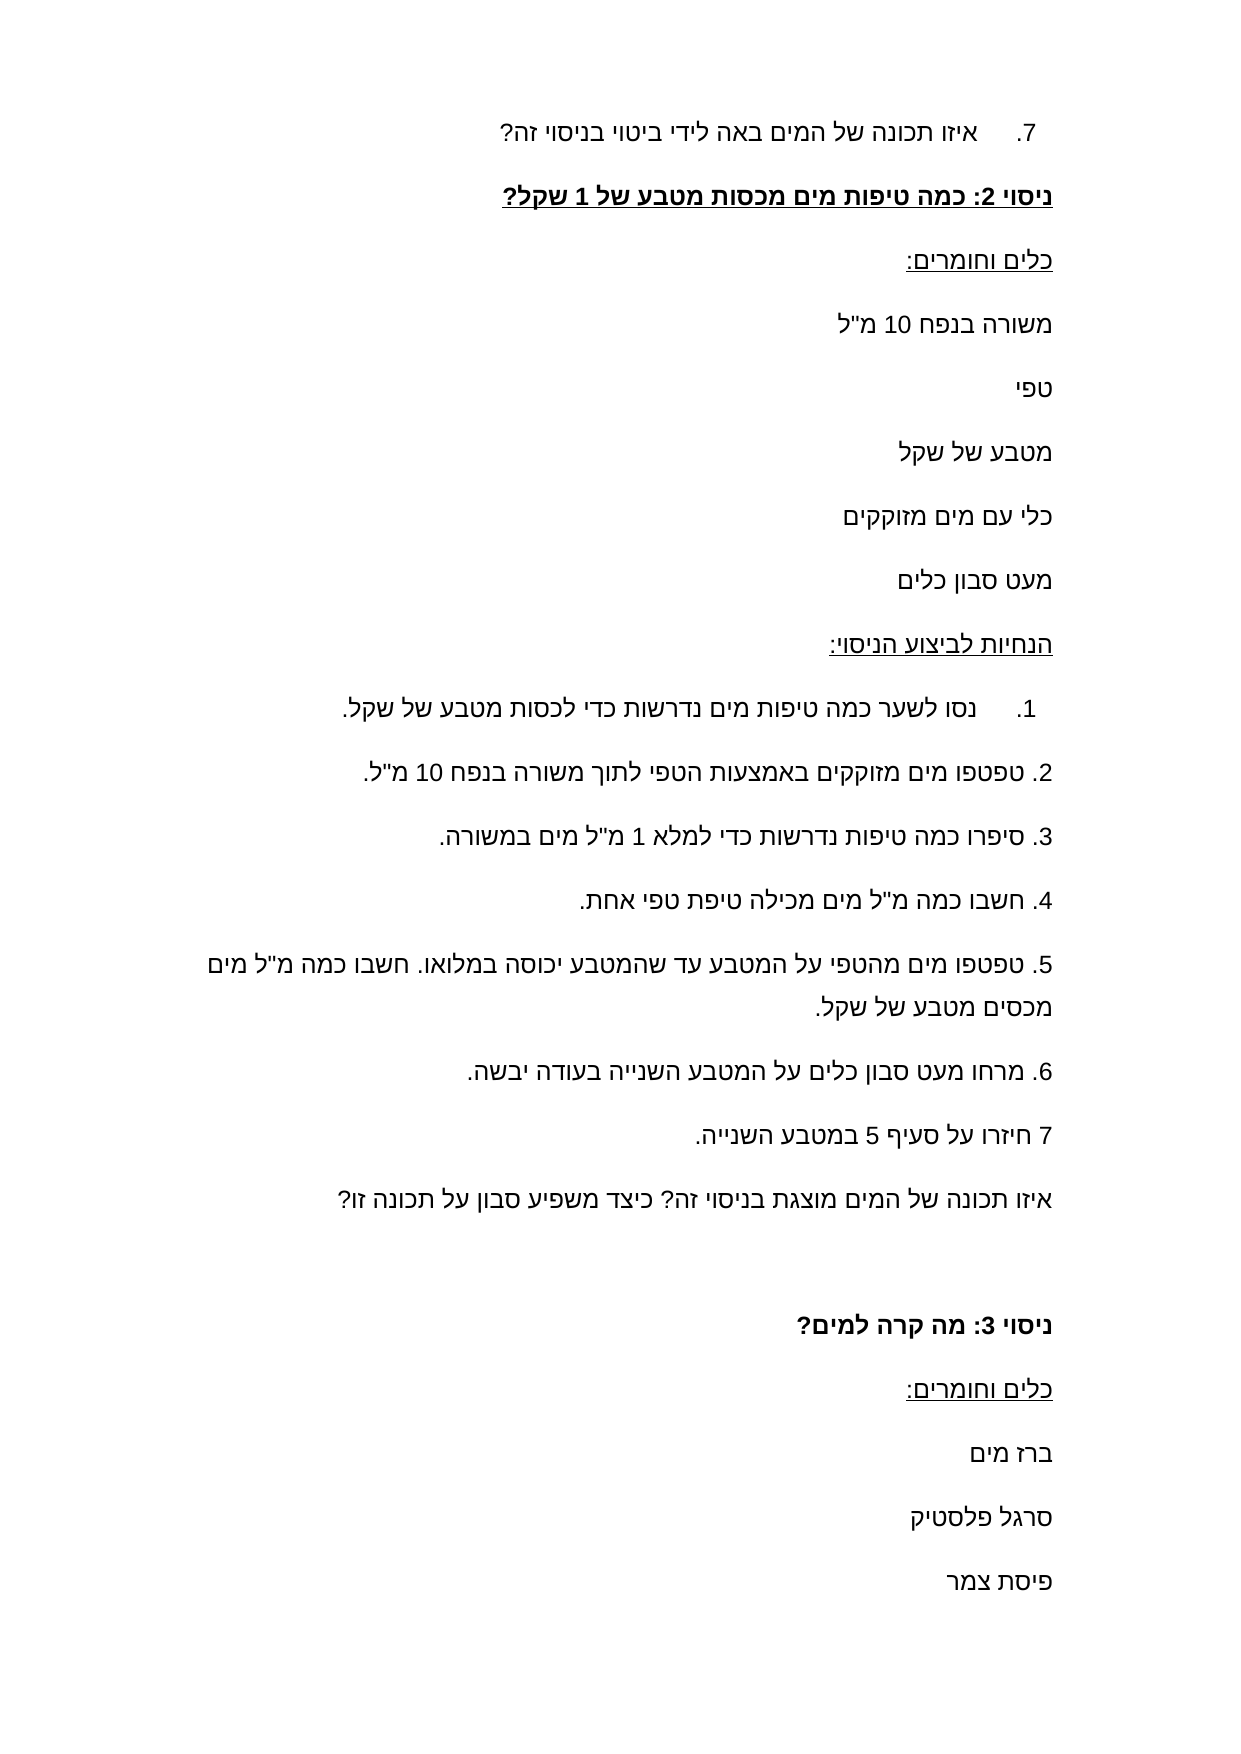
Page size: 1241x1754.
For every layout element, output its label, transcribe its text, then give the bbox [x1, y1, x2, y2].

text 2. טפטפו מים מזוקקים באמצעות הטפי לתוך משורה בנפח 10 מ"ל. [187, 758, 1053, 786]
text מעט סבון כלים [187, 566, 1053, 594]
text 3. סיפרו כמה טיפות נדרשות כדי למלא 1 מ"ל מים במשורה. [187, 822, 1053, 850]
text טפי [187, 374, 1053, 403]
text כלי עם מים מזוקקים [187, 502, 1053, 531]
text פיסת צמר [187, 1567, 1053, 1596]
text 5. טפטפו מים מהטפי על המטבע עד שהמטבע יכוסה במלואו. חשבו כמה מ"ל מים מכסים מטבע של שקל. [187, 949, 1053, 1021]
text כלים וחומרים: [187, 246, 1053, 275]
text ניסוי 2: כמה טיפות מים מכסות מטבע של 1 שקל? [187, 182, 1053, 211]
text מטבע של שקל [187, 438, 1053, 467]
text ניסוי 3: מה קרה למים? [187, 1311, 1053, 1340]
text הנחיות לביצוע הניסוי: [187, 630, 1053, 658]
text כלים וחומרים: [187, 1375, 1053, 1404]
list נסו לשער כמה טיפות מים נדרשות כדי לכסות מטבע של שקל. [187, 694, 1016, 722]
text סרגל פלסטיק [187, 1503, 1053, 1532]
list איזו תכונה של המים באה לידי ביטוי בניסוי זה? [187, 118, 1016, 147]
text איזו תכונה של המים מוצגת בניסוי זה? כיצד משפיע סבון על תכונה זו? [187, 1184, 1053, 1213]
text משורה בנפח 10 מ"ל [187, 310, 1053, 339]
text ברז מים [187, 1439, 1053, 1468]
text 6. מרחו מעט סבון כלים על המטבע השנייה בעודה יבשה. [187, 1057, 1053, 1085]
text 4. חשבו כמה מ"ל מים מכילה טיפת טפי אחת. [187, 886, 1053, 914]
text 7 חיזרו על סעיף 5 במטבע השנייה. [187, 1121, 1053, 1149]
